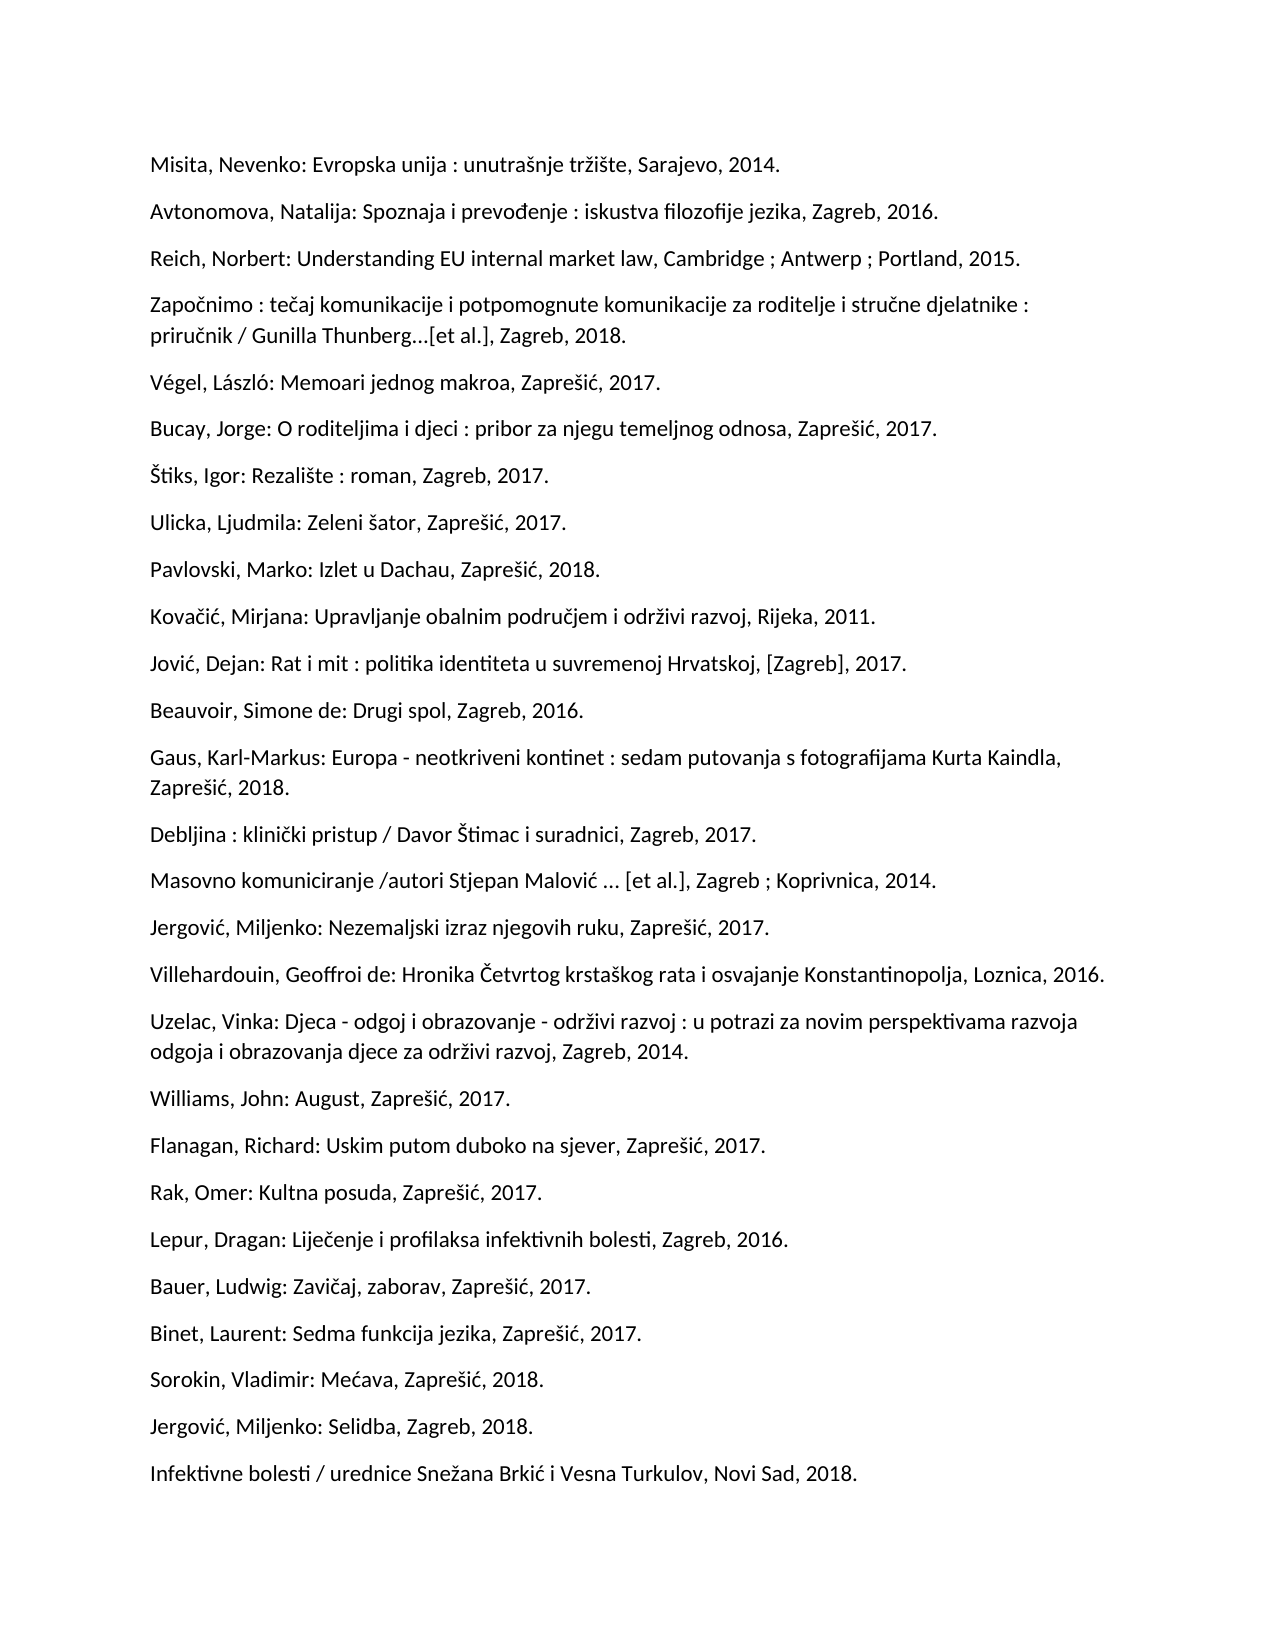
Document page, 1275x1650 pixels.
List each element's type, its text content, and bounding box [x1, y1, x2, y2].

text Williams, John: August, Zaprešić, 2017. [150, 1084, 1125, 1112]
text Štiks, Igor: Rezalište : roman, Zagreb, 2017. [150, 461, 1125, 489]
text Rak, Omer: Kultna posuda, Zaprešić, 2017. [150, 1178, 1125, 1206]
text Végel, László: Memoari jednog makroa, Zaprešić, 2017. [150, 368, 1125, 396]
text Sorokin, Vladimir: Mećava, Zaprešić, 2018. [150, 1366, 1125, 1394]
text Flanagan, Richard: Uskim putom duboko na sjever, Zaprešić, 2017. [150, 1131, 1125, 1159]
text Uzelac, Vinka: Djeca - odgoj i obrazovanje - održivi razvoj : u potrazi za novim perspektivama razvoja odgoja i obrazovanja djece za održivi razvoj, Zagreb, 2014. [150, 1007, 1125, 1066]
text Binet, Laurent: Sedma funkcija jezika, Zaprešić, 2017. [150, 1319, 1125, 1347]
text Debljina : klinički pristup / Davor Štimac i suradnici, Zagreb, 2017. [150, 820, 1125, 848]
text Gaus, Karl-Markus: Europa - neotkriveni kontinet : sedam putovanja s fotografijama Kurta Kaindla, Zaprešić, 2018. [150, 743, 1125, 801]
text Jergović, Miljenko: Nezemaljski izraz njegovih ruku, Zaprešić, 2017. [150, 913, 1125, 942]
text Villehardouin, Geoffroi de: Hronika Četvrtog krstaškog rata i osvajanje Konstantinopolja, Loznica, 2016. [150, 960, 1125, 988]
text Jergović, Miljenko: Selidba, Zagreb, 2018. [150, 1412, 1125, 1441]
text Jović, Dejan: Rat i mit : politika identiteta u suvremenoj Hrvatskoj, [Zagreb], 2017. [150, 649, 1125, 677]
text Misita, Nevenko: Evropska unija : unutrašnje tržište, Sarajevo, 2014. [150, 150, 1125, 178]
text Infektivne bolesti / urednice Snežana Brkić i Vesna Turkulov, Novi Sad, 2018. [150, 1459, 1125, 1487]
text Bauer, Ludwig: Zavičaj, zaborav, Zaprešić, 2017. [150, 1272, 1125, 1300]
text Pavlovski, Marko: Izlet u Dachau, Zaprešić, 2018. [150, 555, 1125, 583]
text Avtonomova, Natalija: Spoznaja i prevođenje : iskustva filozofije jezika, Zagreb, 2016. [150, 197, 1125, 225]
text Bucay, Jorge: O roditeljima i djeci : pribor za njegu temeljnog odnosa, Zaprešić, 2017. [150, 414, 1125, 443]
text Kovačić, Mirjana: Upravljanje obalnim područjem i održivi razvoj, Rijeka, 2011. [150, 602, 1125, 630]
text Masovno komuniciranje /autori Stjepan Malović ... [et al.], Zagreb ; Koprivnica, 2014. [150, 867, 1125, 895]
text Reich, Norbert: Understanding EU internal market law, Cambridge ; Antwerp ; Portland, 2015. [150, 244, 1125, 272]
text Ulicka, Ljudmila: Zeleni šator, Zaprešić, 2017. [150, 508, 1125, 536]
text Beauvoir, Simone de: Drugi spol, Zagreb, 2016. [150, 696, 1125, 724]
text Lepur, Dragan: Liječenje i profilaksa infektivnih bolesti, Zagreb, 2016. [150, 1225, 1125, 1253]
text Započnimo : tečaj komunikacije i potpomognute komunikacije za roditelje i stručne djelatnike : priručnik / Gunilla Thunberg...[et al.], Zagreb, 2018. [150, 291, 1125, 349]
